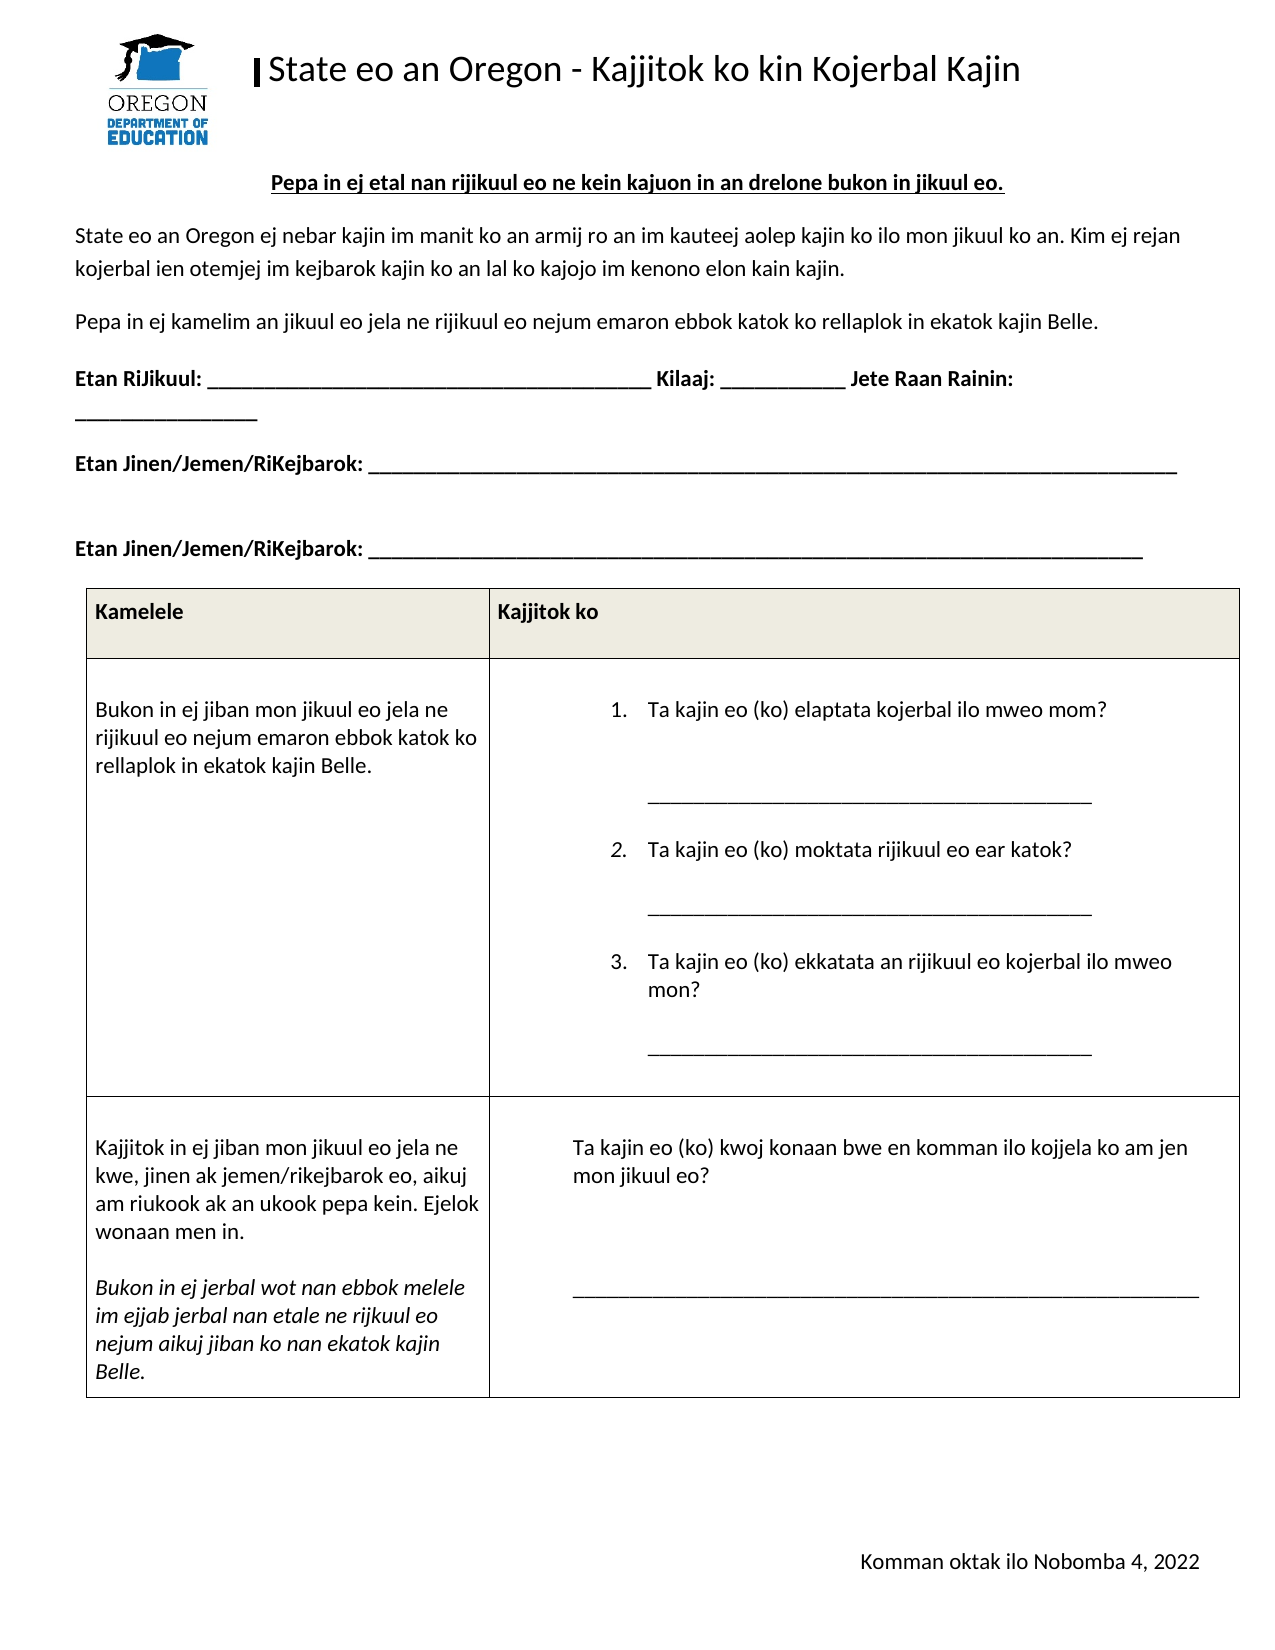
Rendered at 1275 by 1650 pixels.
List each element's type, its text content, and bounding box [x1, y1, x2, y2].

table_cell Ta kajin eo (ko) elaptata kojerbal ilo mweo mom? _______________________________________ Ta kajin eo (ko) moktata rijikuul eo ear katok? _______________________________________ Ta kajin eo (ko) ekkatata an rijikuul eo kojerbal ilo mweo mon? _______________________________________ [490, 659, 1239, 1096]
text Etan RiJikuul: _______________________________________ Kilaaj: ___________ Jete Raan Rainin: ________________ [75, 364, 1200, 424]
text Etan Jinen/Jemen/RiKejbarok: ____________________________________________________________________ [75, 534, 1200, 562]
table_cell Ta kajin eo (ko) kwoj konaan bwe en komman ilo kojjela ko am jen mon jikuul eo? _______________________________________________________ [490, 1097, 1239, 1397]
picture [75, 9, 237, 168]
text Pepa in ej kamelim an jikuul eo jela ne rijikuul eo nejum emaron ebbok katok ko rellaplok in ekatok kajin Belle. [75, 307, 1200, 335]
table_header Kajjitok ko [490, 589, 1239, 658]
text Pepa in ej etal nan rijikuul eo ne kein kajuon in an drelone bukon in jikuul eo. [75, 168, 1200, 197]
table_cell Bukon in ej jiban mon jikuul eo jela ne rijikuul eo nejum emaron ebbok katok ko rellaplok in ekatok kajin Belle. [87, 659, 489, 1096]
text Etan Jinen/Jemen/RiKejbarok: _______________________________________________________________________ [75, 449, 1200, 509]
text State eo an Oregon ej nebar kajin im manit ko an armij ro an im kauteej aolep kajin ko ilo mon jikuul ko an. Kim ej rejan kojerbal ien otemjej im kejbarok kajin ko an lal ko kajojo im kenono elon kain kajin. [75, 222, 1200, 282]
table_cell Kajjitok in ej jiban mon jikuul eo jela ne kwe, jinen ak jemen/rikejbarok eo, aikuj am riukook ak an ukook pepa kein. Ejelok wonaan men in. Bukon in ej jerbal wot nan ebbok melele im ejjab jerbal nan etale ne rijkuul eo nejum aikuj jiban ko nan ekatok kajin Belle. [87, 1097, 489, 1397]
table_header Kamelele [87, 589, 489, 658]
